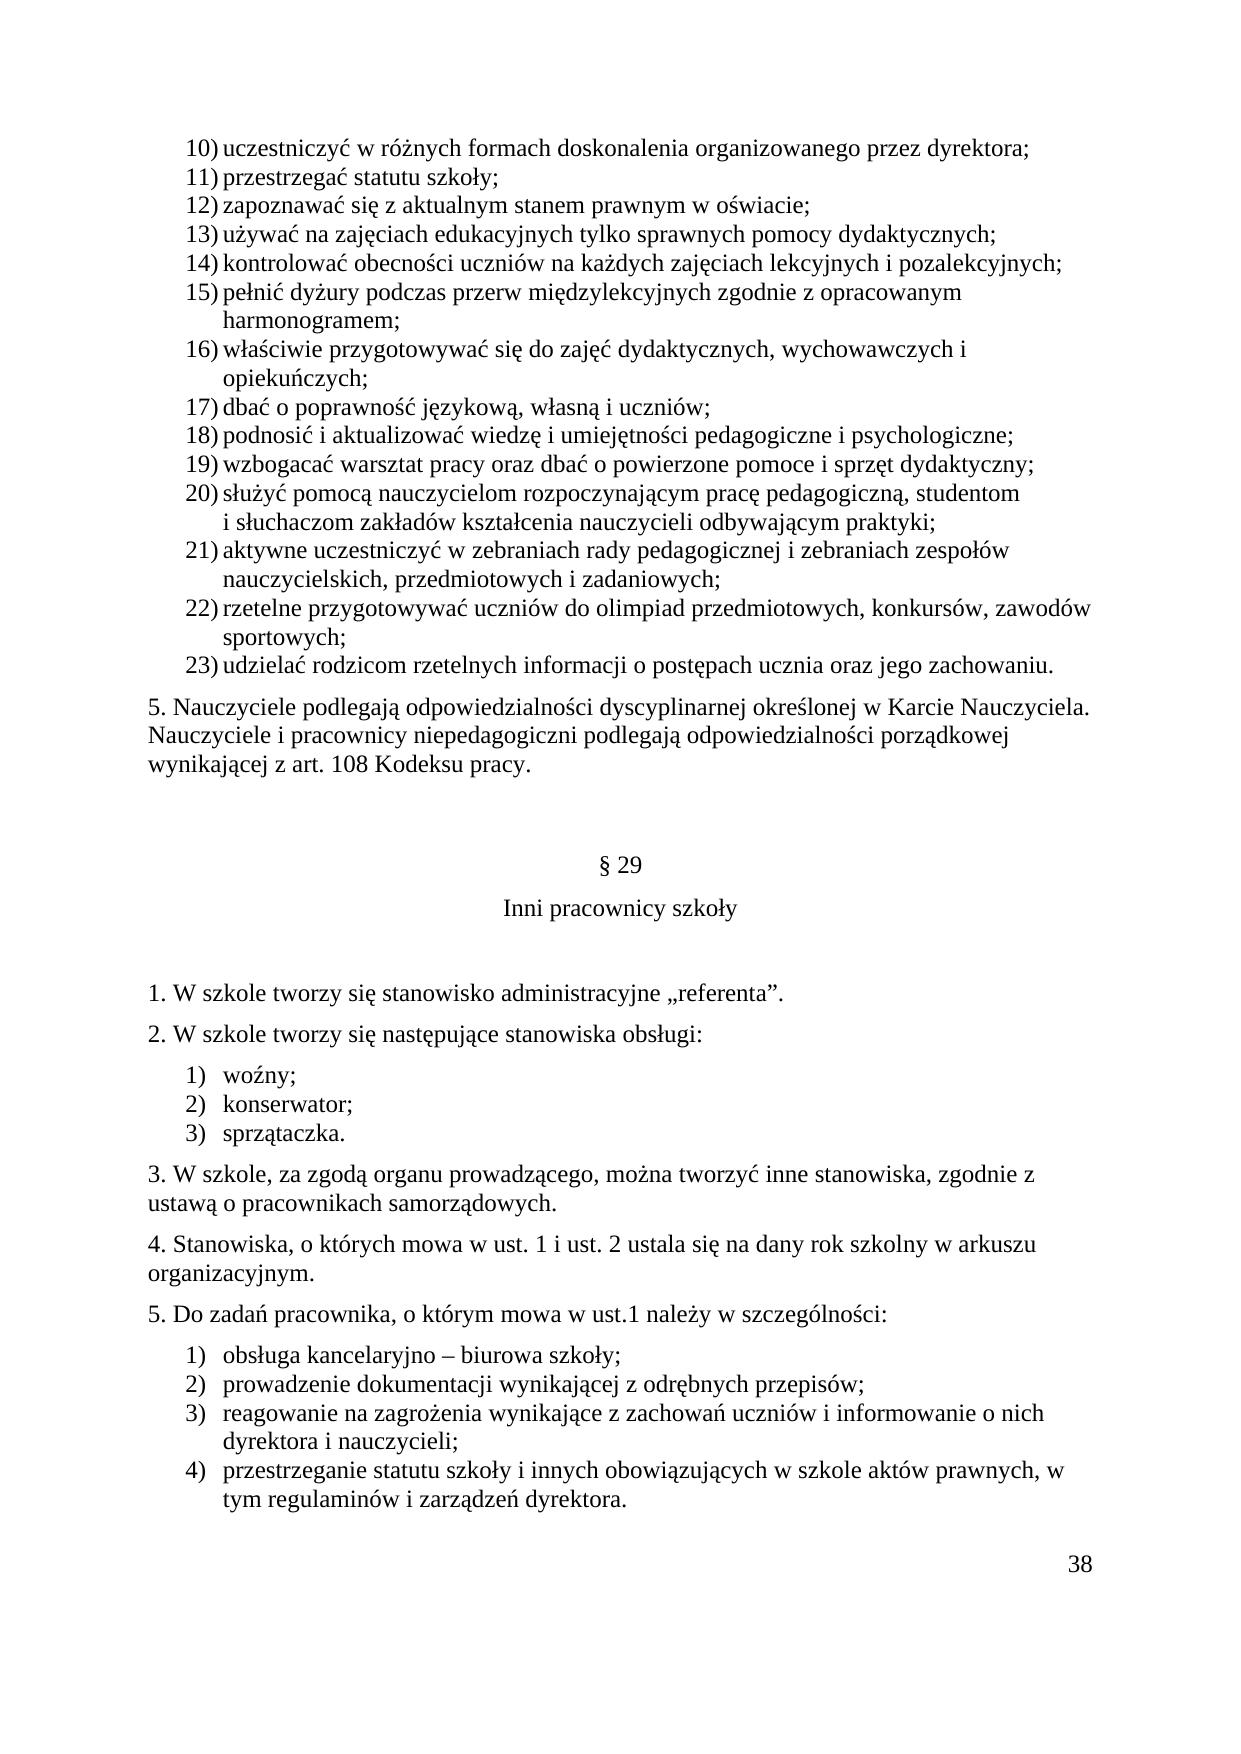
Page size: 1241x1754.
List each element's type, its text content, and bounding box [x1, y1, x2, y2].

list aktywne uczestniczyć w zebraniach rady pedagogicznej i zebraniach zespołów nauczycielskich, przedmiotowych i zadaniowych; [185, 535, 1093, 593]
text 5. Do zadań pracownika, o którym mowa w ust.1 należy w szczególności: [148, 1299, 1093, 1328]
list pełnić dyżury podczas przerw międzylekcyjnych zgodnie z opracowanym harmonogramem; [185, 277, 1093, 334]
list obsługa kancelaryjno – biurowa szkoły; [185, 1340, 1093, 1369]
list sprzątaczka. [185, 1118, 1093, 1146]
list woźny; [185, 1060, 1093, 1089]
list przestrzegać statutu szkoły; [185, 162, 1093, 190]
text 1. W szkole tworzy się stanowisko administracyjne „referenta”. [148, 978, 1093, 1006]
list służyć pomocą nauczycielom rozpoczynającym pracę pedagogiczną, studentom [185, 478, 1093, 507]
text 3. W szkole, za zgodą organu prowadzącego, można tworzyć inne stanowiska, zgodnie z ustawą o pracownikach samorządowych. [148, 1159, 1093, 1216]
list udzielać rodzicom rzetelnych informacji o postępach ucznia oraz jego zachowaniu. [185, 650, 1093, 679]
list przestrzeganie statutu szkoły i innych obowiązujących w szkole aktów prawnych, w tym regulaminów i zarządzeń dyrektora. [185, 1455, 1093, 1513]
list reagowanie na zagrożenia wynikające z zachowań uczniów i informowanie o nich dyrektora i nauczycieli; [185, 1398, 1093, 1455]
list konserwator; [185, 1089, 1093, 1118]
list właściwie przygotowywać się do zajęć dydaktycznych, wychowawczych i opiekuńczych; [185, 334, 1093, 392]
text § 29 [148, 850, 1093, 879]
text 2. W szkole tworzy się następujące stanowiska obsługi: [148, 1019, 1093, 1048]
list używać na zajęciach edukacyjnych tylko sprawnych pomocy dydaktycznych; [185, 219, 1093, 248]
list i słuchaczom zakładów kształcenia nauczycieli odbywającym praktyki; [223, 507, 1093, 535]
list uczestniczyć w różnych formach doskonalenia organizowanego przez dyrektora; [185, 133, 1093, 162]
text 5. Nauczyciele podlegają odpowiedzialności dyscyplinarnej określonej w Karcie Nauczyciela. Nauczyciele i pracownicy niepedagogiczni podlegają odpowiedzialności porządkowej wynikającej z art. 108 Kodeksu pracy. [148, 692, 1093, 778]
text 4. Stanowiska, o których mowa w ust. 1 i ust. 2 ustala się na dany rok szkolny w arkuszu organizacyjnym. [148, 1229, 1093, 1286]
text Inni pracownicy szkoły [148, 893, 1093, 922]
list rzetelne przygotowywać uczniów do olimpiad przedmiotowych, konkursów, zawodów sportowych; [185, 593, 1093, 650]
list wzbogacać warsztat pracy oraz dbać o powierzone pomoce i sprzęt dydaktyczny; [185, 449, 1093, 478]
list dbać o poprawność językową, własną i uczniów; [185, 392, 1093, 420]
list prowadzenie dokumentacji wynikającej z odrębnych przepisów; [185, 1369, 1093, 1398]
list podnosić i aktualizować wiedzę i umiejętności pedagogiczne i psychologiczne; [185, 420, 1093, 449]
list zapoznawać się z aktualnym stanem prawnym w oświacie; [185, 190, 1093, 219]
list kontrolować obecności uczniów na każdych zajęciach lekcyjnych i pozalekcyjnych; [185, 248, 1093, 277]
